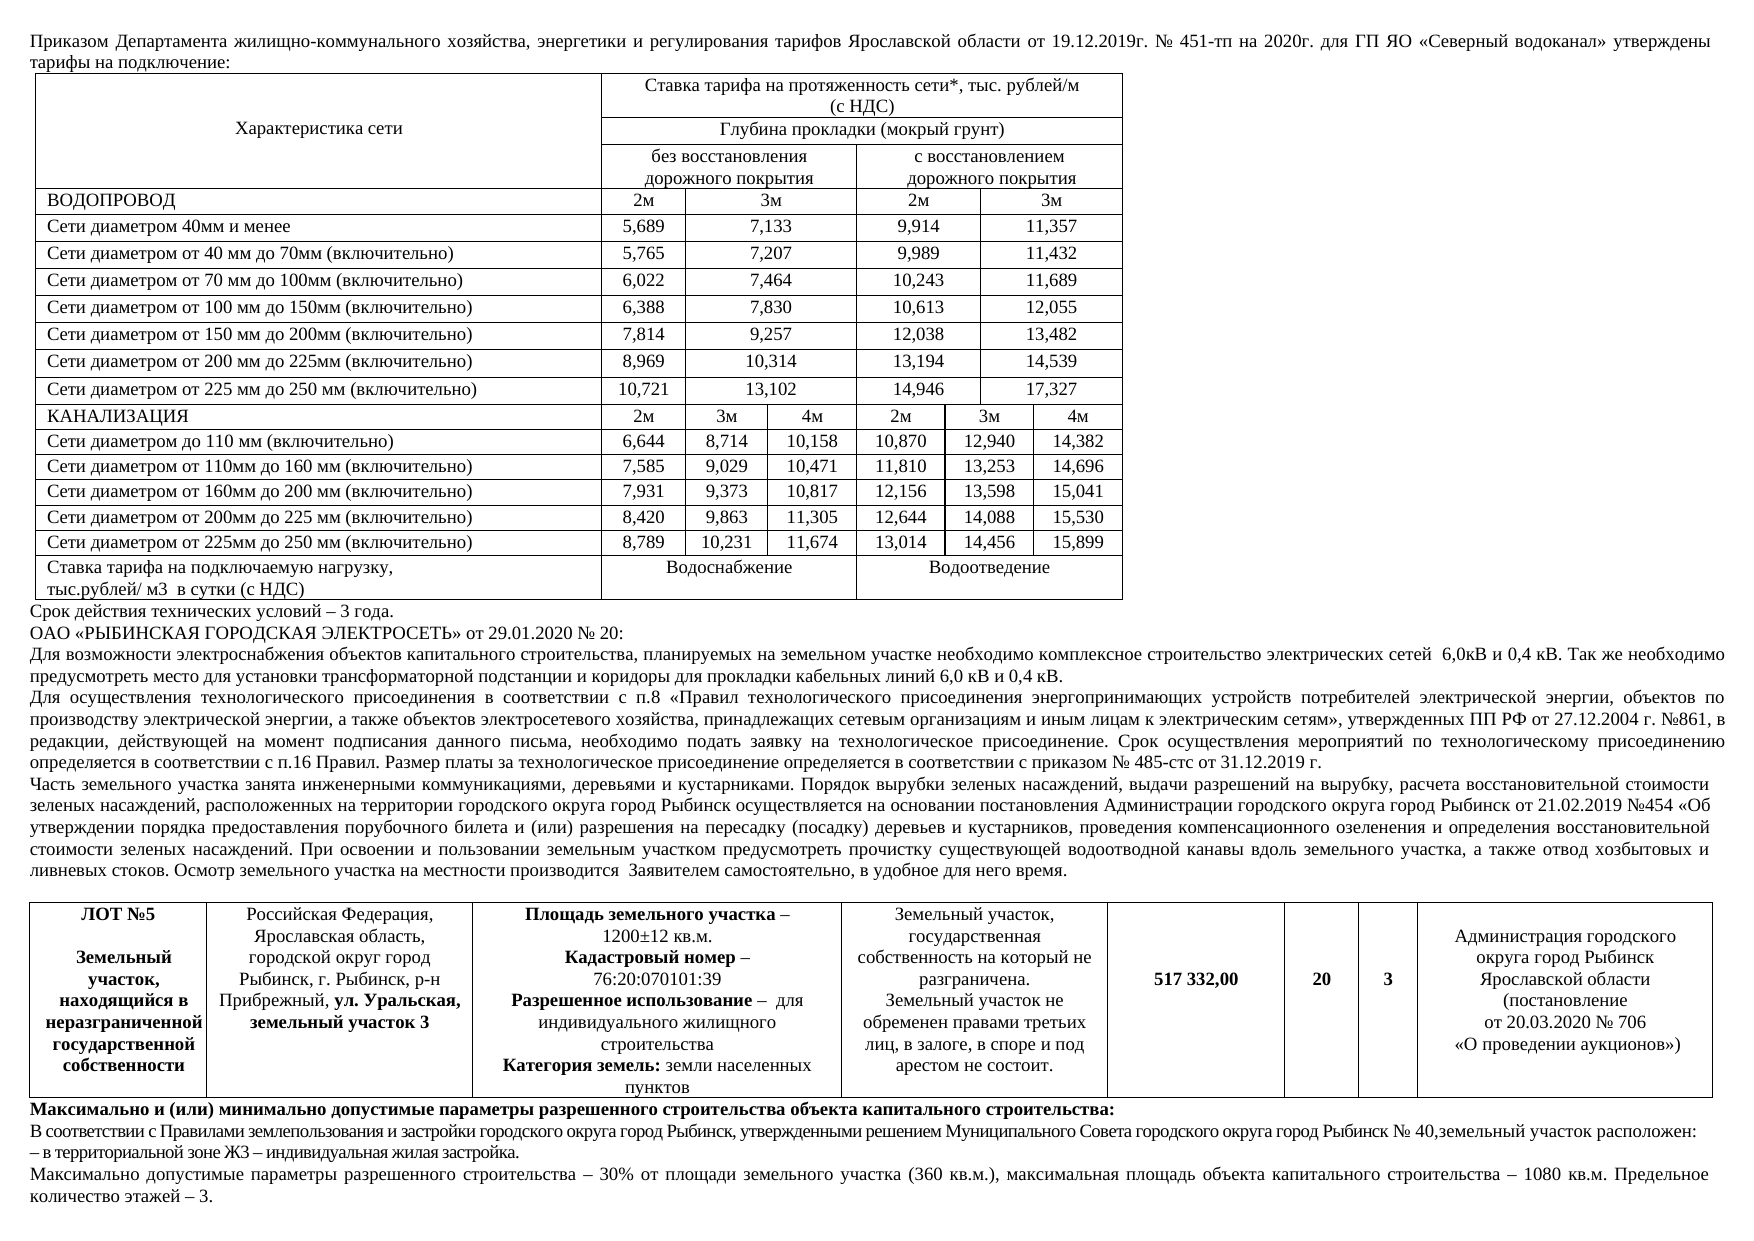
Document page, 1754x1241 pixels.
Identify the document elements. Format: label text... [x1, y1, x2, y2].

table_cell 12,644 [857, 506, 944, 530]
table_cell 4м [768, 405, 856, 429]
table_cell 14,539 [981, 350, 1122, 377]
text – в территориальной зоне Ж3 – индивидуальная жилая застройка. [29, 1141, 1713, 1163]
table_cell 10,613 [857, 296, 980, 322]
table_cell Сети диаметром от 160мм до 200 мм (включительно) [36, 480, 601, 504]
table_cell 9,863 [686, 506, 767, 530]
table_cell 13,598 [946, 480, 1033, 504]
table_cell Сети диаметром от 150 мм до 200мм (включительно) [36, 323, 601, 349]
table_cell 17,327 [981, 378, 1122, 404]
table_cell Сети диаметром от 100 мм до 150мм (включительно) [36, 296, 601, 322]
table_cell 7,830 [686, 296, 856, 322]
table_cell 12,055 [981, 296, 1122, 322]
table_cell Сети диаметром от 200мм до 225 мм (включительно) [36, 506, 601, 530]
table_cell 7,931 [602, 480, 685, 504]
table_cell 13,194 [857, 350, 980, 377]
table_header ЛОТ №5 Земельный участок, находящийся в неразграниченной государственной собственности [30, 903, 206, 1097]
table_cell 15,530 [1034, 506, 1122, 530]
table_cell Сети диаметром от 110мм до 160 мм (включительно) [36, 455, 601, 479]
table_cell Глубина прокладки (мокрый грунт) [602, 118, 1122, 144]
table_header Администрация городского округа город Рыбинск Ярославской области (постановление от 20.03.2020 № 706 «О проведении аукционов») [1418, 903, 1712, 1097]
table_cell 3м [686, 189, 856, 213]
table_cell 7,814 [602, 323, 685, 349]
table_cell 11,357 [981, 215, 1122, 241]
table_cell 14,946 [857, 378, 980, 404]
text Часть земельного участка занята инженерными коммуникациями, деревьями и кустарниками. Порядок вырубки зеленых насаждений, выдачи разрешений на вырубку, расчета восстановительной стоимости зеленых насаждений, расположенных на территории городского округа город Рыбинск осуществляется на основании постановления Администрации городского округа город Рыбинск от 21.02.2019 №454 «Об утверждении порядка предоставления порубочного билета и (или) разрешения на пересадку (посадку) деревьев и кустарников, проведения компенсационного озеленения и определения восстановительной стоимости зеленых насаждений. При освоении и пользовании земельным участком предусмотреть прочистку существующей водоотводной канавы вдоль земельного участка, а также отвод хозбытовых и ливневых стоков. Осмотр земельного участка на местности производится Заявителем самостоятельно, в удобное для него время. [29, 773, 1713, 881]
table_cell 10,158 [768, 430, 856, 454]
table_cell 8,714 [686, 430, 767, 454]
table_cell 6,388 [602, 296, 685, 322]
table_cell 5,765 [602, 242, 685, 268]
table_cell 10,870 [857, 430, 944, 454]
table_cell ВОДОПРОВОД [36, 189, 601, 213]
table_header 3 [1359, 903, 1417, 1097]
table_cell с восстановлением дорожного покрытия [857, 145, 1122, 188]
table_cell 15,041 [1034, 480, 1122, 504]
table_cell Водоснабжение [602, 556, 856, 599]
table_cell 10,314 [686, 350, 856, 377]
text Максимально допустимые параметры разрешенного строительства – 30% от площади земельного участка (360 кв.м.), максимальная площадь объекта капитального строительства – 1080 кв.м. Предельное количество этажей – 3. [29, 1163, 1713, 1206]
table_cell 10,231 [686, 531, 767, 555]
table_cell Сети диаметром от 225мм до 250 мм (включительно) [36, 531, 601, 555]
table_cell КАНАЛИЗАЦИЯ [36, 405, 601, 429]
table_header 517 332,00 [1108, 903, 1284, 1097]
table_cell 11,810 [857, 455, 944, 479]
table_cell 7,585 [602, 455, 685, 479]
text Максимально и (или) минимально допустимые параметры разрешенного строительства объекта капитального строительства: [29, 1098, 1713, 1120]
table_cell 10,721 [602, 378, 685, 404]
table_cell 11,689 [981, 269, 1122, 295]
table_cell 10,471 [768, 455, 856, 479]
table_cell 10,817 [768, 480, 856, 504]
table_cell Сети диаметром 40мм и менее [36, 215, 601, 241]
table_cell 15,899 [1034, 531, 1122, 555]
table_cell Ставка тарифа на подключаемую нагрузку, тыс.рублей/ м3 в сутки (с НДС) [36, 556, 601, 599]
table_cell Сети диаметром до 110 мм (включительно) [36, 430, 601, 454]
table_cell 6,644 [602, 430, 685, 454]
table_cell 14,088 [946, 506, 1033, 530]
table_cell 8,969 [602, 350, 685, 377]
table_cell 12,038 [857, 323, 980, 349]
table_cell 11,674 [768, 531, 856, 555]
table_cell 11,432 [981, 242, 1122, 268]
table_cell 3м [946, 405, 1033, 429]
table_cell 12,156 [857, 480, 944, 504]
table_cell 9,029 [686, 455, 767, 479]
table_cell Водоотведение [857, 556, 1122, 599]
text В соответствии с Правилами землепользования и застройки городского округа город Рыбинск, утвержденными решением Муниципального Совета городского округа город Рыбинск № 40,земельный участок расположен: [29, 1120, 1713, 1141]
table_cell 14,696 [1034, 455, 1122, 479]
table_cell 14,456 [946, 531, 1033, 555]
table_cell Сети диаметром от 225 мм до 250 мм (включительно) [36, 378, 601, 404]
table_cell 7,207 [686, 242, 856, 268]
table_cell 9,257 [686, 323, 856, 349]
table_header Земельный участок, государственная собственность на который не разграничена. Земельный участок не обременен правами третьих лиц, в залоге, в споре и под арестом не состоит. [842, 903, 1107, 1097]
table_cell 7,133 [686, 215, 856, 241]
table_cell 2м [857, 405, 944, 429]
text ОАО «РЫБИНСКАЯ ГОРОДСКАЯ ЭЛЕКТРОСЕТЬ» от 29.01.2020 № 20: [29, 622, 1728, 643]
table_cell без восстановления дорожного покрытия [602, 145, 856, 188]
table_cell 8,789 [602, 531, 685, 555]
table_header Характеристика сети [36, 74, 601, 188]
table_cell 12,940 [946, 430, 1033, 454]
table_cell 2м [602, 405, 685, 429]
table_cell 2м [857, 189, 980, 213]
table_cell 14,382 [1034, 430, 1122, 454]
table_cell 13,102 [686, 378, 856, 404]
table_header 20 [1285, 903, 1358, 1097]
table_cell 5,689 [602, 215, 685, 241]
table_cell 7,464 [686, 269, 856, 295]
table_cell Сети диаметром от 200 мм до 225мм (включительно) [36, 350, 601, 377]
table_header Площадь земельного участка – 1200±12 кв.м. Кадастровый номер – 76:20:070101:39 Разрешенное использование – для индивидуального жилищного строительства Категория земель: земли населенных пунктов [473, 903, 841, 1097]
table_cell Сети диаметром от 40 мм до 70мм (включительно) [36, 242, 601, 268]
table_cell 10,243 [857, 269, 980, 295]
table_header Ставка тарифа на протяженность сети*, тыс. рублей/м (с НДС) [602, 74, 1122, 117]
table_cell 8,420 [602, 506, 685, 530]
text Срок действия технических условий – 3 года. [29, 600, 1713, 622]
table_header Российская Федерация, Ярославская область, городской округ город Рыбинск, г. Рыбинск, р-н Прибрежный, ул. Уральская, земельный участок 3 [207, 903, 472, 1097]
table_cell 9,914 [857, 215, 980, 241]
table_cell 11,305 [768, 506, 856, 530]
table_cell 13,014 [857, 531, 944, 555]
text Приказом Департамента жилищно-коммунального хозяйства, энергетики и регулирования тарифов Ярославской области от 19.12.2019г. № 451-тп на 2020г. для ГП ЯО «Северный водоканал» утверждены тарифы на подключение: [29, 29, 1713, 73]
table_cell 6,022 [602, 269, 685, 295]
table_cell 2м [602, 189, 685, 213]
table_cell 9,989 [857, 242, 980, 268]
table_cell 9,373 [686, 480, 767, 504]
text Для возможности электроснабжения объектов капитального строительства, планируемых на земельном участке необходимо комплексное строительство электрических сетей 6,0кВ и 0,4 кВ. Так же необходимо предусмотреть место для установки трансформаторной подстанции и коридоры для прокладки кабельных линий 6,0 кВ и 0,4 кВ. [29, 643, 1728, 686]
text Для осуществления технологического присоединения в соответствии с п.8 «Правил технологического присоединения энергопринимающих устройств потребителей электрической энергии, объектов по производству электрической энергии, а также объектов электросетевого хозяйства, принадлежащих сетевым организациям и иным лицам к электрическим сетям», утвержденных ПП РФ от 27.12.2004 г. №861, в редакции, действующей на момент подписания данного письма, необходимо подать заявку на технологическое присоединение. Срок осуществления мероприятий по технологическому присоединению определяется в соответствии с п.16 Правил. Размер платы за технологическое присоединение определяется в соответствии с приказом № 485-стс от 31.12.2019 г. [29, 686, 1728, 773]
table_cell 13,482 [981, 323, 1122, 349]
table_cell 3м [981, 189, 1122, 213]
table_cell 13,253 [946, 455, 1033, 479]
table_cell 3м [686, 405, 767, 429]
table_cell 4м [1034, 405, 1122, 429]
table_cell Сети диаметром от 70 мм до 100мм (включительно) [36, 269, 601, 295]
